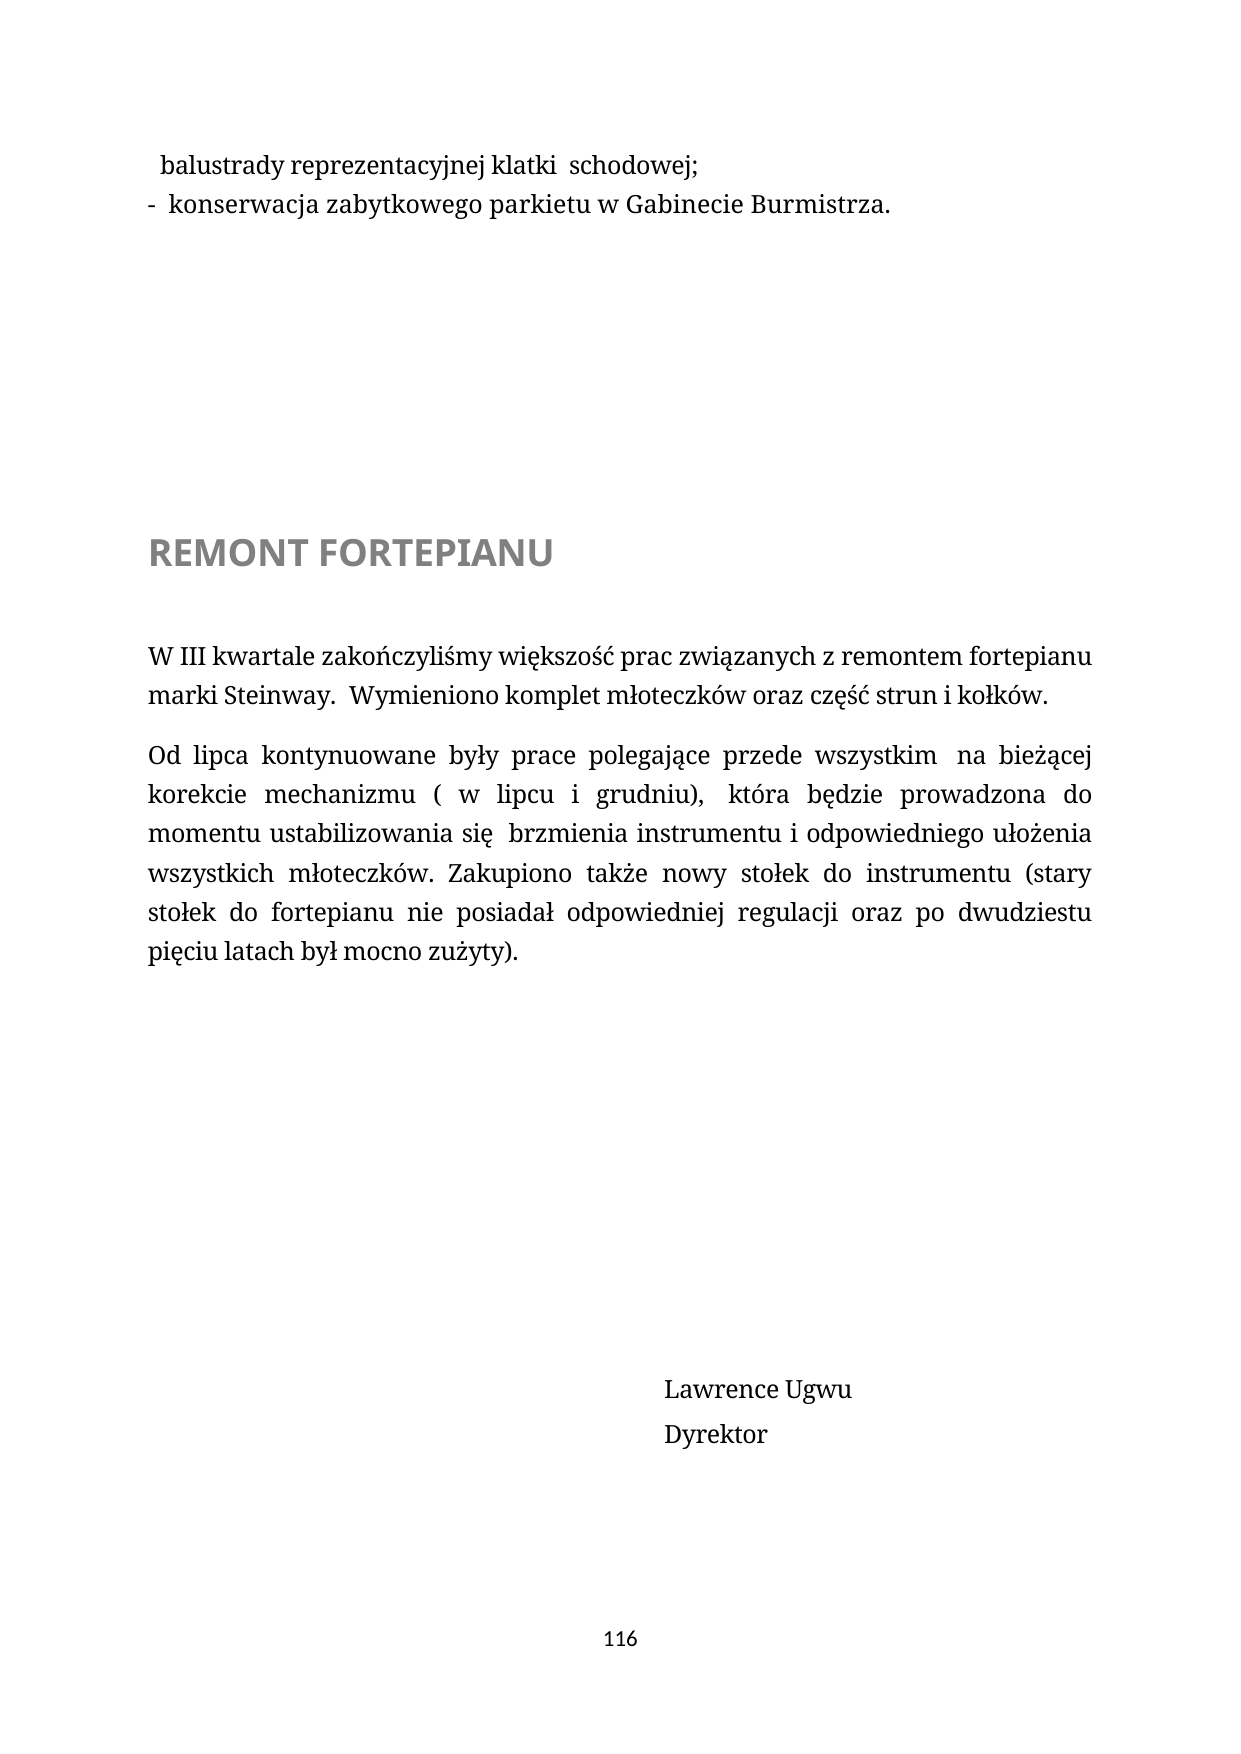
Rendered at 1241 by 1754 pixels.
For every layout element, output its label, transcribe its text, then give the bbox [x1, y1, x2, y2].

text Od lipca kontynuowane były prace polegające przede wszystkim na bieżącej korekcie mechanizmu ( w lipcu i grudniu), która będzie prowadzona do momentu ustabilizowania się brzmienia instrumentu i odpowiedniego ułożenia wszystkich młoteczków. Zakupiono także nowy stołek do instrumentu (stary stołek do fortepianu nie posiadał odpowiedniej regulacji oraz po dwudziestu pięciu latach był mocno zużyty). [148, 738, 1093, 968]
text balustrady reprezentacyjnej klatki schodowej; [148, 148, 1093, 182]
text W III kwartale zakończyliśmy większość prac związanych z remontem fortepianu marki Steinway. Wymieniono komplet młoteczków oraz część strun i kołków. [148, 605, 1093, 712]
text Dyrektor [664, 1417, 1093, 1451]
text Lawrence Ugwu [664, 1371, 1093, 1406]
text REMONT FORTEPIANU [148, 526, 1093, 577]
text - konserwacja zabytkowego parkietu w Gabinecie Burmistrza. [148, 187, 1093, 221]
